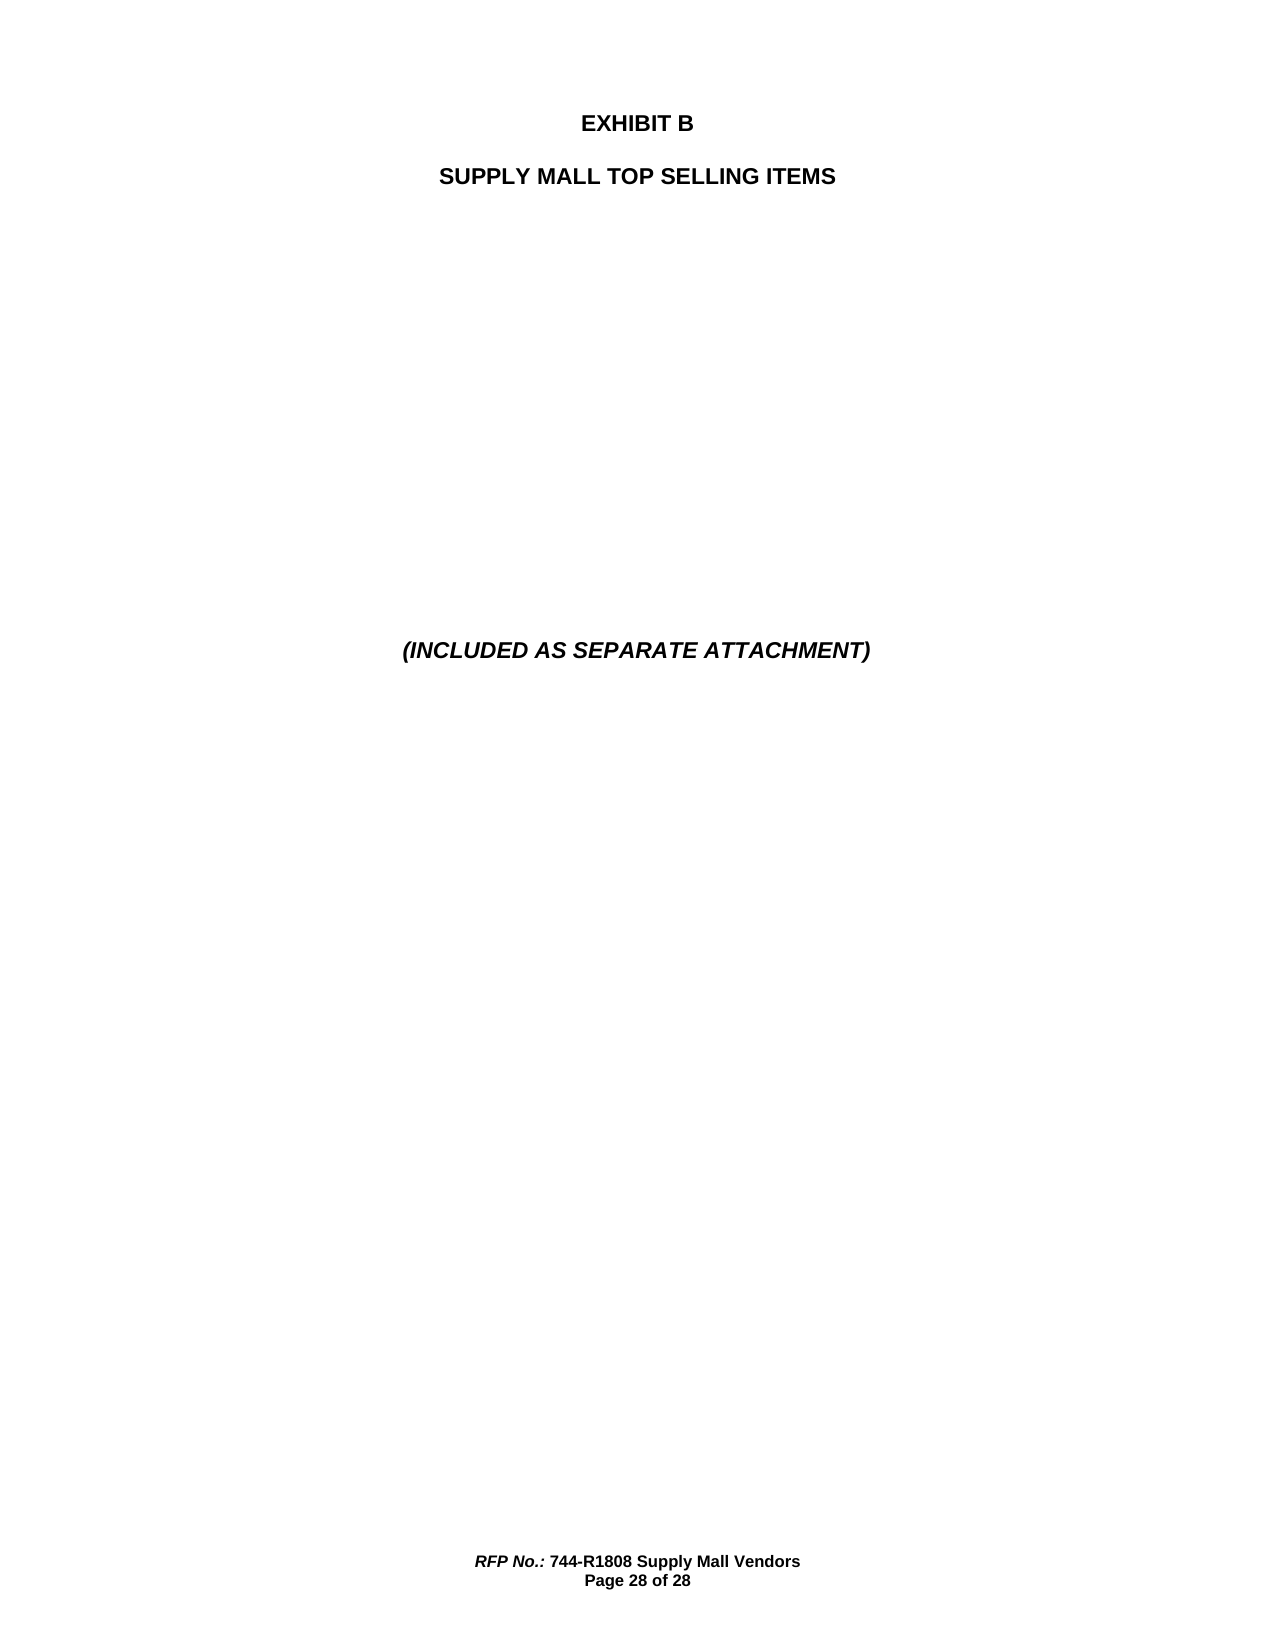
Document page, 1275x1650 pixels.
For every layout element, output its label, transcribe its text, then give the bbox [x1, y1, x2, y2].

subtitle (INCLUDED AS SEPARATE ATTACHMENT) [75, 637, 1200, 664]
subtitle SUPPLY MALL TOP SELLING ITEMS [75, 163, 1200, 189]
text EXHIBIT B [75, 110, 1200, 137]
